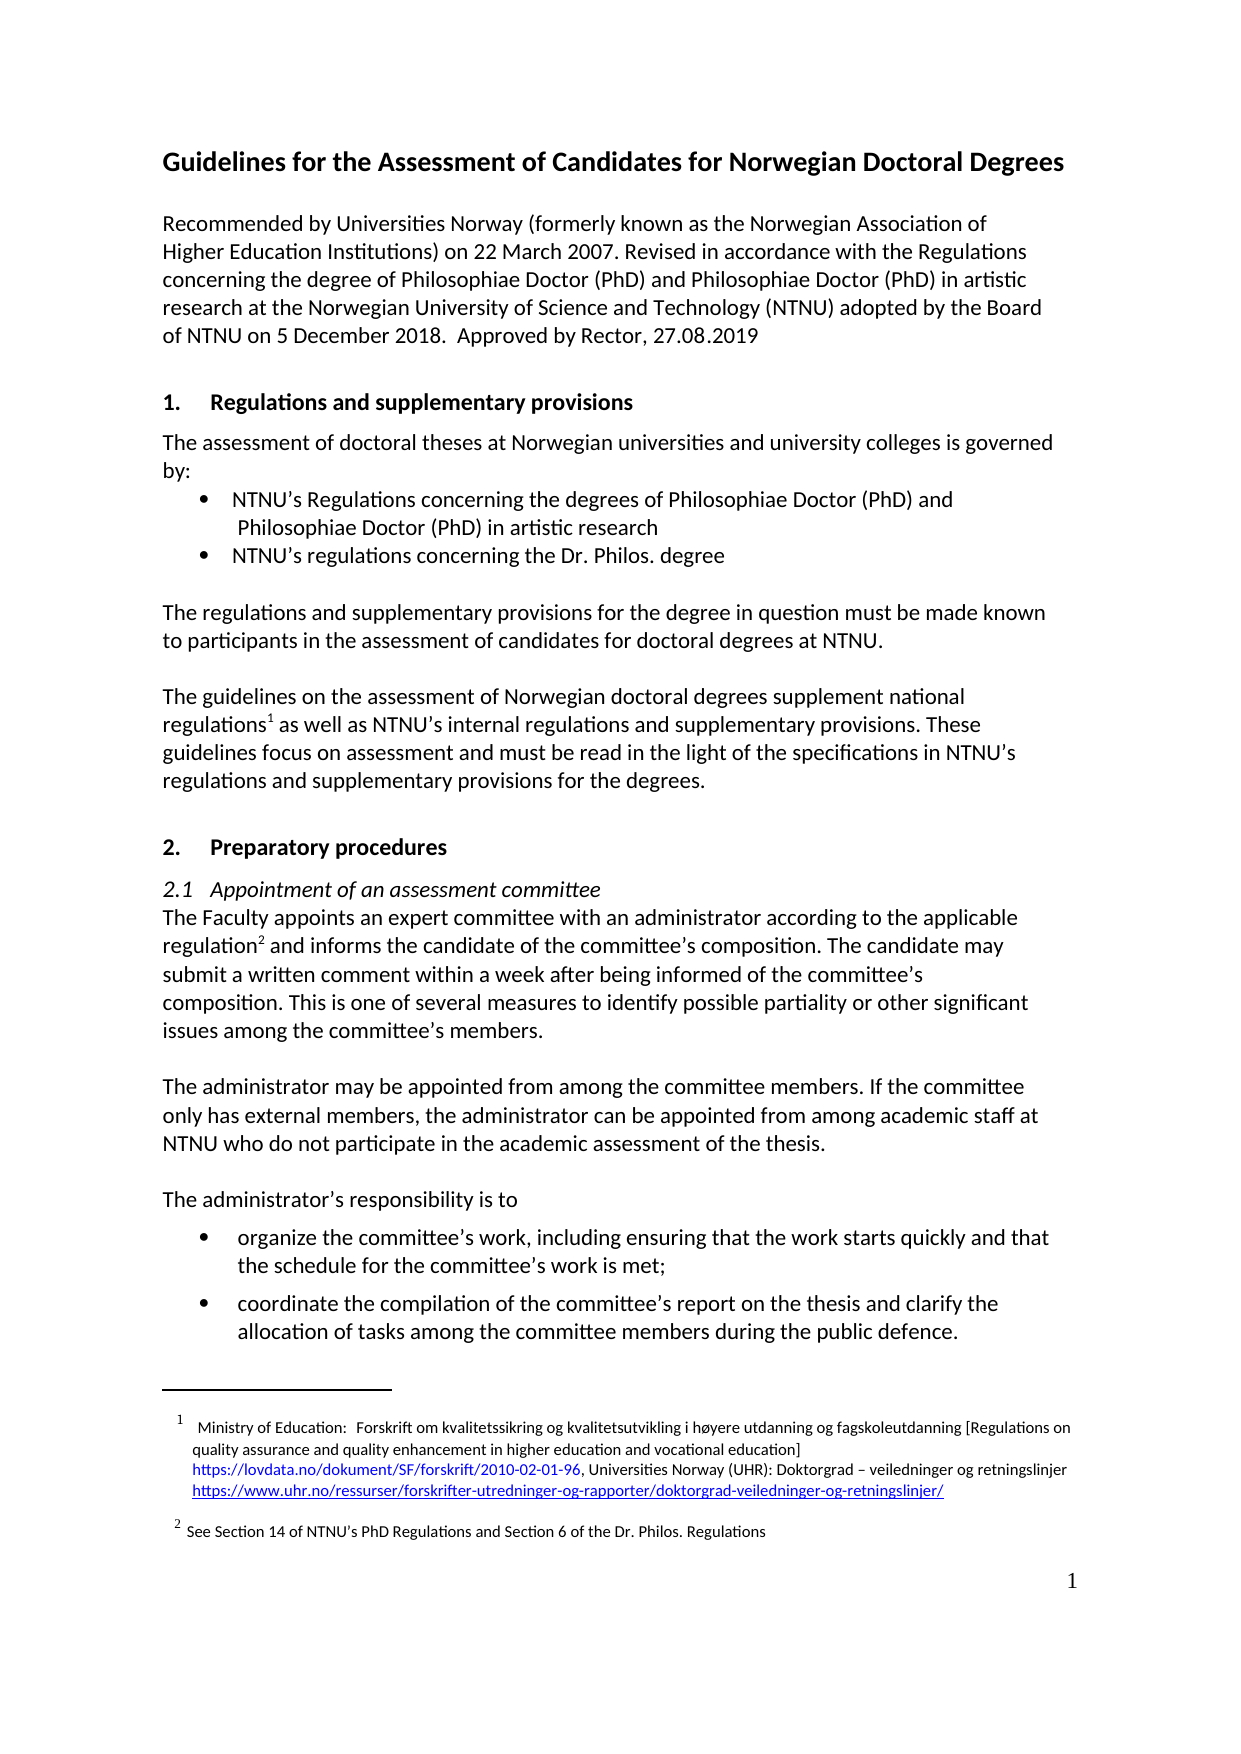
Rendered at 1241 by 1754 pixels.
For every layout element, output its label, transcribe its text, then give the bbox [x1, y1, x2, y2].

subtitle Preparatory procedures [162, 832, 1078, 861]
list coordinate the compilation of the committee’s report on the thesis and clarify the allocation of tasks among the committee members during the public defence. [200, 1289, 1078, 1373]
list NTNU’s Regulations concerning the degrees of Philosophiae Doctor (PhD) and Philosophiae Doctor (PhD) in artistic research [200, 485, 1078, 541]
text The administrator’s responsibility is to [162, 1185, 1054, 1213]
text Guidelines for the Assessment of Candidates for Norwegian Doctoral Degrees [162, 143, 1078, 178]
list Appointment of an assessment committee [162, 874, 1078, 903]
list NTNU’s regulations concerning the Dr. Philos. degree [200, 541, 1078, 569]
text The administrator may be appointed from among the committee members. If the committee only has external members, the administrator can be appointed from among academic staff at NTNU who do not participate in the academic assessment of the thesis. [162, 1072, 1054, 1157]
text The regulations and supplementary provisions for the degree in question must be made known to participants in the assessment of candidates for doctoral degrees at NTNU. [162, 598, 1053, 654]
text The guidelines on the assessment of Norwegian doctoral degrees supplement national regulations as well as NTNU’s internal regulations and supplementary provisions. These guidelines focus on assessment and must be read in the light of the specifications in NTNU’s regulations and supplementary provisions for the degrees. [162, 682, 1053, 794]
text The assessment of doctoral theses at Norwegian universities and university colleges is governed by: [162, 428, 1078, 484]
list organize the committee’s work, including ensuring that the work starts quickly and that the schedule for the committee’s work is met; [200, 1223, 1078, 1279]
text Recommended by Universities Norway (formerly known as the Norwegian Association of Higher Education Institutions) on 22 March 2007. Revised in accordance with the Regulations concerning the degree of Philosophiae Doctor (PhD) and Philosophiae Doctor (PhD) in artistic research at the Norwegian University of Science and Technology (NTNU) adopted by the Board of NTNU on 5 December 2018. Approved by Rector, 27.08.2019 [162, 209, 1053, 349]
text The Faculty appoints an expert committee with an administrator according to the applicable regulation and informs the candidate of the committee’s composition. The candidate may submit a written comment within a week after being informed of the committee’s composition. This is one of several measures to identify possible partiality or other significant issues among the committee’s members. [162, 903, 1044, 1044]
subtitle Regulations and supplementary provisions [162, 387, 1078, 416]
